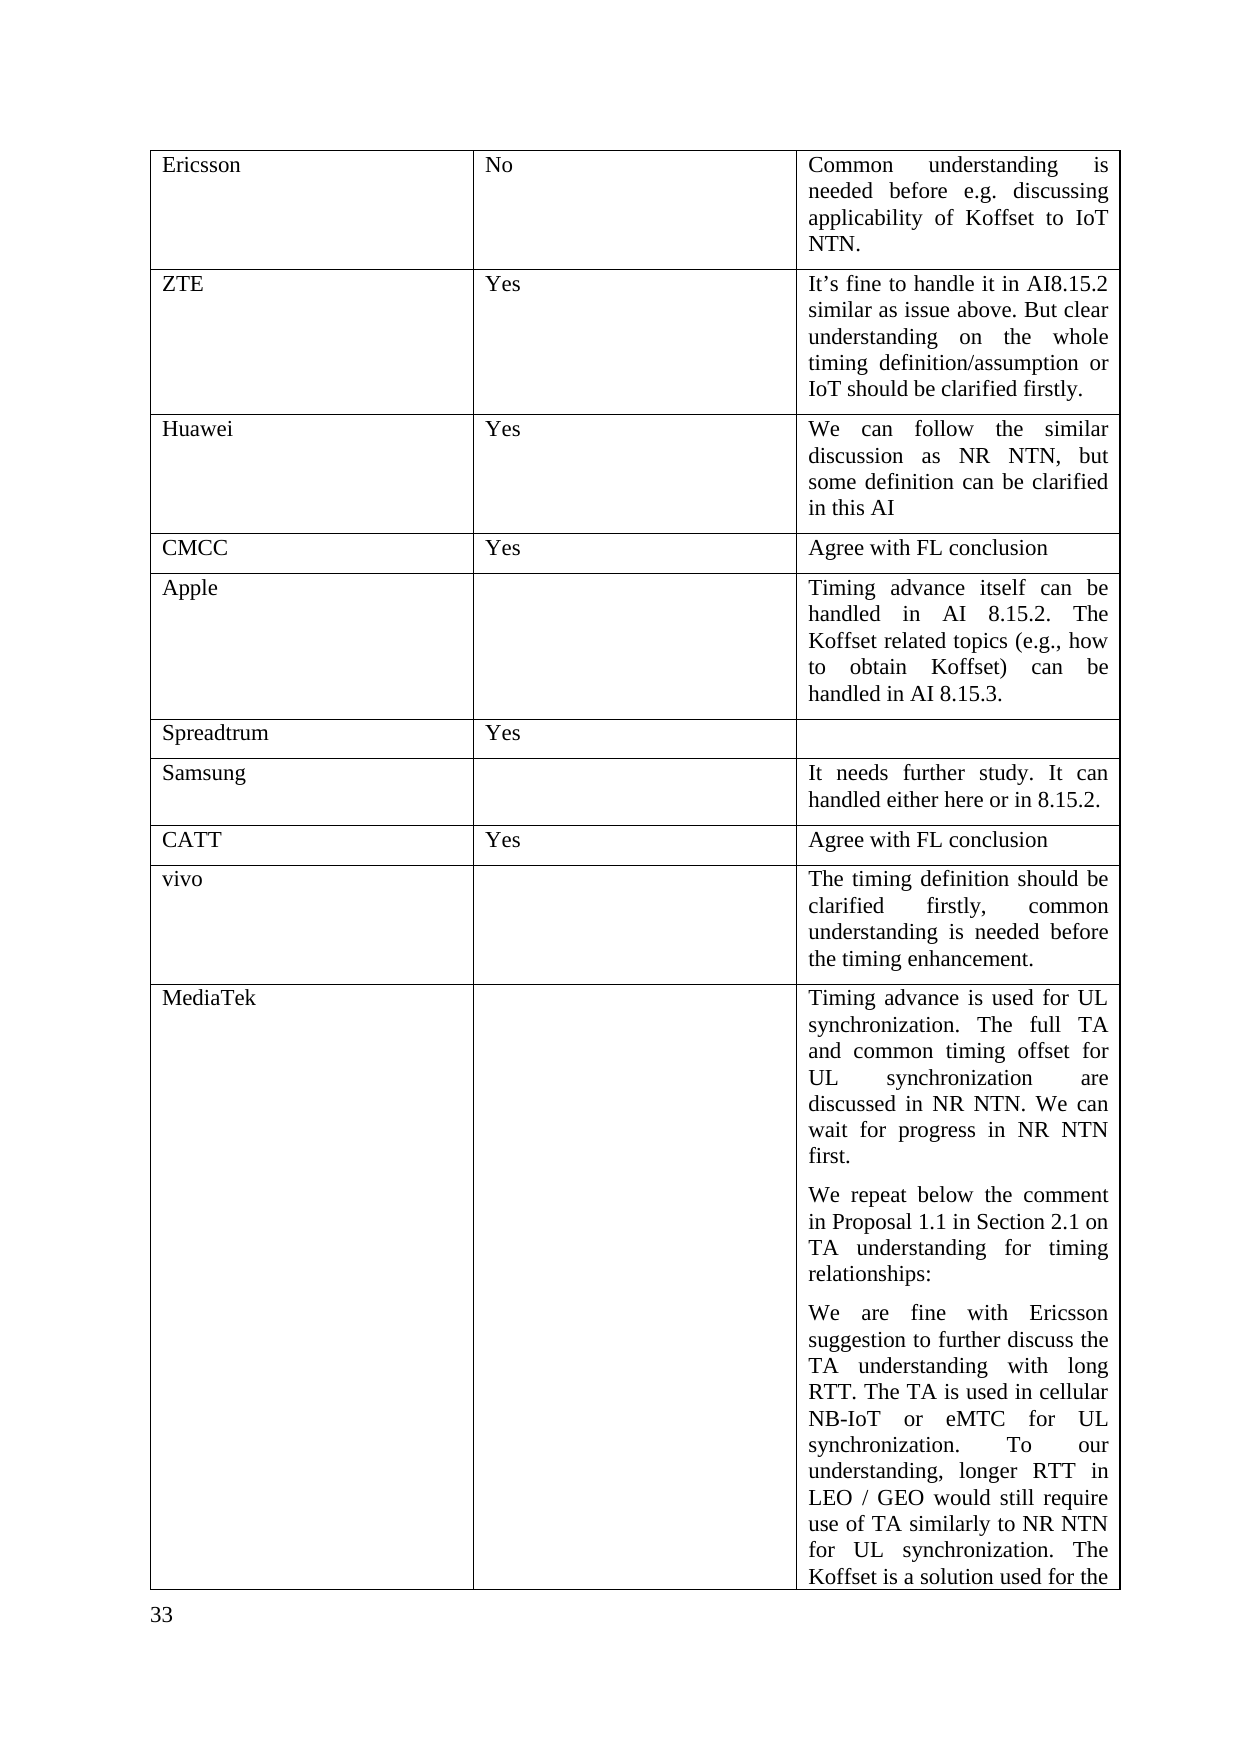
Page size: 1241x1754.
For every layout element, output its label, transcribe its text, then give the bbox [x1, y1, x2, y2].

table_cell Yes [474, 534, 796, 573]
table_cell It’s fine to handle it in AI8.15.2 similar as issue above. But clear understanding on the whole timing definition/assumption or IoT should be clarified firstly. [797, 270, 1119, 414]
table_cell The timing definition should be clarified firstly, common understanding is needed before the timing enhancement. [797, 866, 1119, 983]
table_cell Common understanding is needed before e.g. discussing applicability of Koffset to IoT NTN. [797, 151, 1119, 269]
table_cell MediaTek [151, 985, 473, 1589]
table_cell Huawei [151, 415, 473, 533]
table_cell Samsung [151, 759, 473, 824]
table_cell No [474, 151, 796, 269]
table_cell Timing advance itself can be handled in AI 8.15.2. The Koffset related topics (e.g., how to obtain Koffset) can be handled in AI 8.15.3. [797, 574, 1119, 718]
table_cell CATT [151, 826, 473, 864]
table_cell [474, 759, 796, 824]
table_cell [474, 866, 796, 983]
table_cell Yes [474, 720, 796, 758]
table_cell Agree with FL conclusion [797, 534, 1119, 573]
table_cell vivo [151, 866, 473, 983]
table_cell [474, 574, 796, 718]
table_cell Spreadtrum [151, 720, 473, 758]
table_cell [474, 985, 796, 1589]
table_cell Yes [474, 270, 796, 414]
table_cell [797, 985, 1119, 1589]
table_cell Yes [474, 826, 796, 864]
table_cell It needs further study. It can handled either here or in 8.15.2. [797, 759, 1119, 824]
table_cell CMCC [151, 534, 473, 573]
table_cell Ericsson [151, 151, 473, 269]
table_cell [797, 720, 1119, 758]
table_cell Apple [151, 574, 473, 718]
table_cell Agree with FL conclusion [797, 826, 1119, 864]
table_cell Yes [474, 415, 796, 533]
table_cell ZTE [151, 270, 473, 414]
table_cell We can follow the similar discussion as NR NTN, but some definition can be clarified in this AI [797, 415, 1119, 533]
